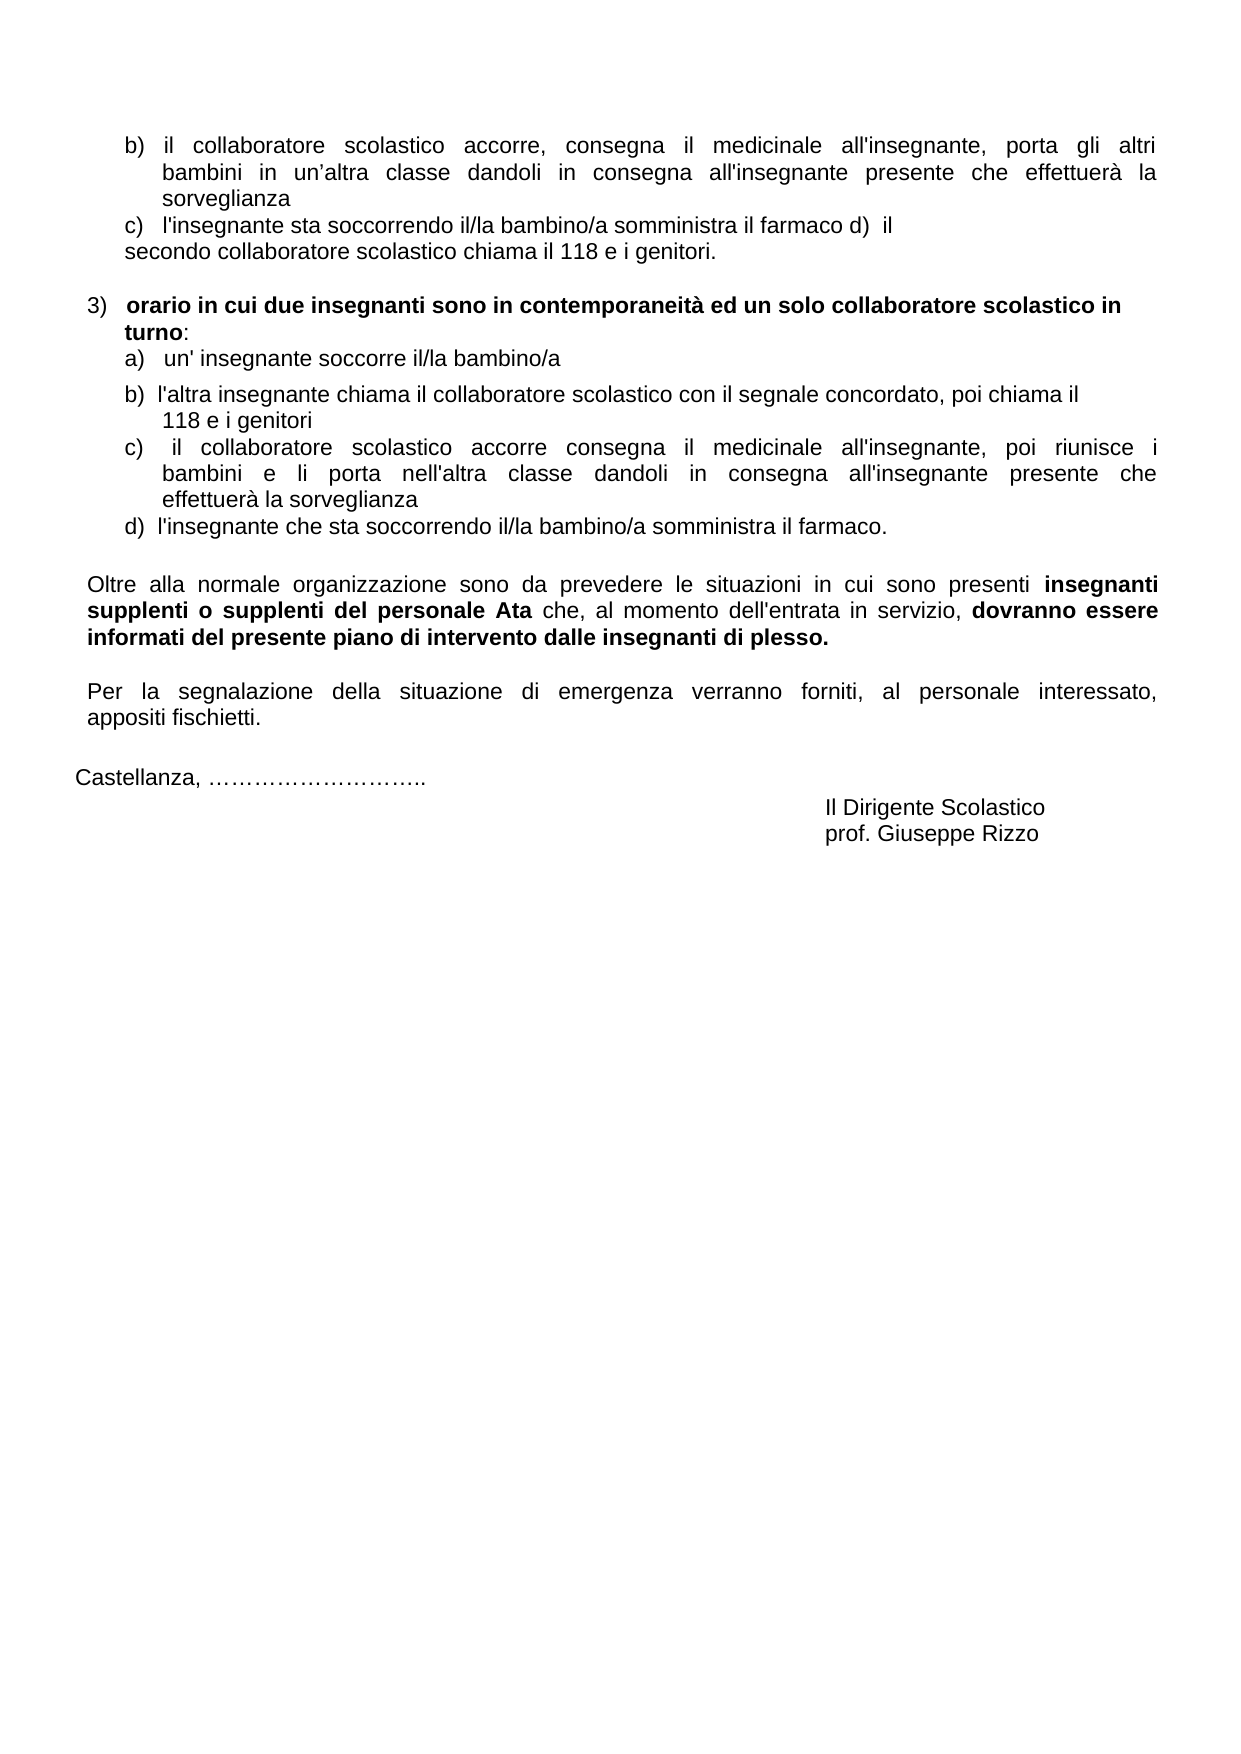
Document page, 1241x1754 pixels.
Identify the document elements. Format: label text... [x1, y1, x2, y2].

text prof. Giuseppe Rizzo [759, 820, 1165, 847]
text c) il collaboratore scolastico accorre consegna il medicinale all'insegnante, poi riunisce i bambini e li porta nell'altra classe dandoli in consegna all'insegnante presente che effettuerà la sorveglianza [124, 434, 1159, 513]
text Per la segnalazione della situazione di emergenza verranno forniti, al personale interessato, appositi fischietti. [87, 678, 1159, 731]
text 118 e i genitori [162, 407, 1165, 434]
text a) un' insegnante soccorre il/la bambino/a [124, 345, 1165, 371]
text Il Dirigente Scolastico [759, 794, 1165, 820]
text Oltre alla normale organizzazione sono da prevedere le situazioni in cui sono presenti insegnanti supplenti o supplenti del personale Ata che, al momento dell'entrata in servizio, dovranno essere informati del presente piano di intervento dalle insegnanti di plesso. [87, 571, 1159, 650]
text b) l'altra insegnante chiama il collaboratore scolastico con il segnale concordato, poi chiama il [124, 381, 1165, 407]
text 3) orario in cui due insegnanti sono in contemporaneità ed un solo collaboratore scolastico in turno: [87, 292, 1159, 345]
text b) il collaboratore scolastico accorre, consegna il medicinale all'insegnante, porta gli altri bambini in un’altra classe dandoli in consegna all'insegnante presente che effettuerà la sorveglianza [124, 132, 1159, 212]
text d) l'insegnante che sta soccorrendo il/la bambino/a somministra il farmaco. [124, 513, 1165, 539]
text Castellanza, ……………………….. [75, 763, 1165, 790]
text c) l'insegnante sta soccorrendo il/la bambino/a somministra il farmaco d) il secondo collaboratore scolastico chiama il 118 e i genitori. [124, 212, 920, 264]
